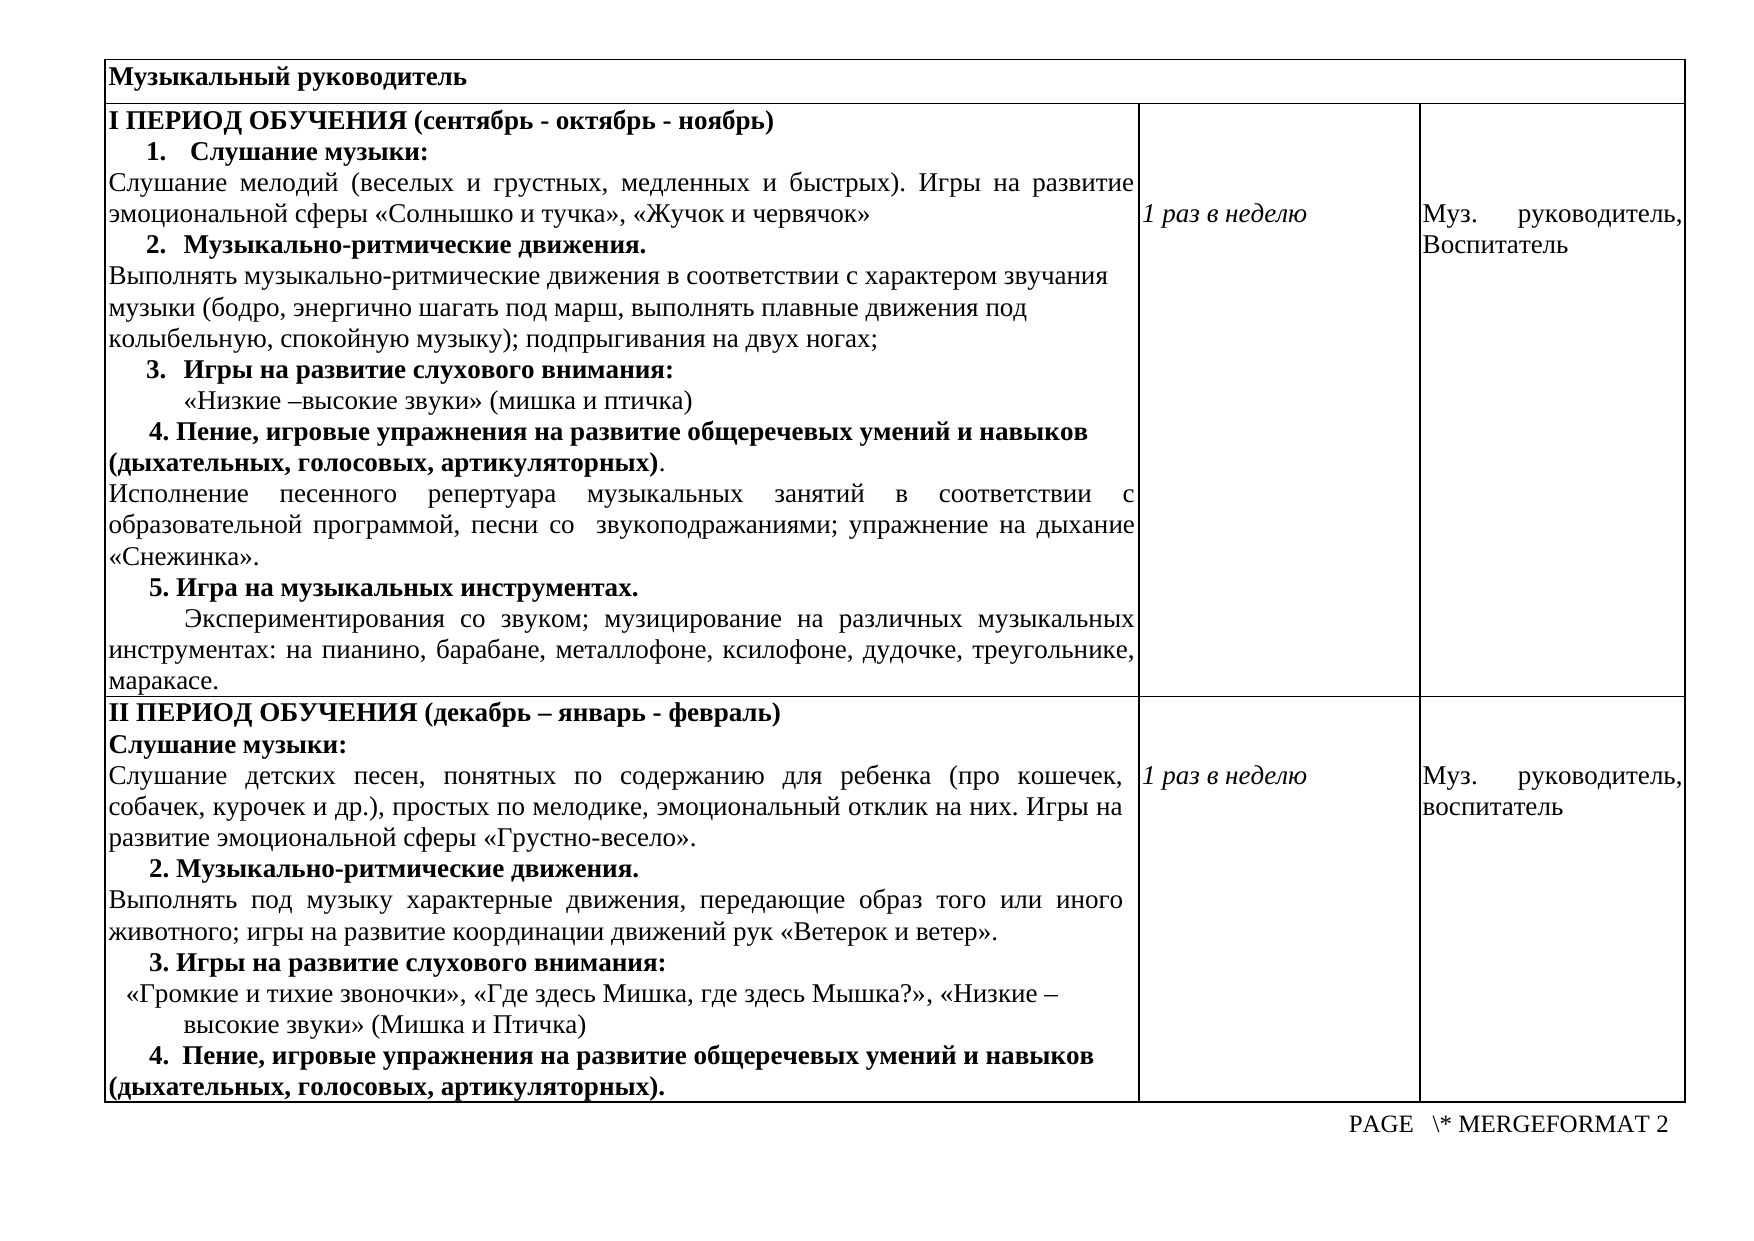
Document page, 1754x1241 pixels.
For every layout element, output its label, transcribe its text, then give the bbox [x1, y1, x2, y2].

table_cell 1 раз в неделю [1140, 104, 1419, 696]
table_cell Музыкальный руководитель [106, 60, 1684, 103]
table_cell 1 раз в неделю [1140, 697, 1419, 1101]
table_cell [106, 697, 1138, 1101]
table_cell Муз. руководитель, Воспитатель [1421, 104, 1684, 696]
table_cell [1421, 697, 1684, 1101]
table_cell I ПЕРИОД ОБУЧЕНИЯ (сентябрь - октябрь - ноябрь) Слушание музыки: Слушание мелодий (веселых и грустных, медленных и быстрых). Игры на развитие эмоциональной сферы «Солнышко и тучка», «Жучок и червячок» Музыкально-ритмические движения. Выполнять музыкально-ритмические движения в соответствии с характером звучания музыки (бодро, энергично шагать под марш, выполнять плавные движения под колыбельную, спокойную музыку); подпрыгивания на двух ногах; Игры на развитие слухового внимания: «Низкие –высокие звуки» (мишка и птичка) 4. Пение, игровые упражнения на развитие общеречевых умений и навыков (дыхательных, голосовых, артикуляторных). Исполнение песенного репертуара музыкальных занятий в соответствии с образовательной программой, песни со звукоподражаниями; упражнение на дыхание «Снежинка». 5. Игра на музыкальных инструментах. Экспериментирования со звуком; музицирование на различных музыкальных инструментах: на пианино, барабане, металлофоне, ксилофоне, дудочке, треугольнике, маракасе. [106, 104, 1138, 696]
